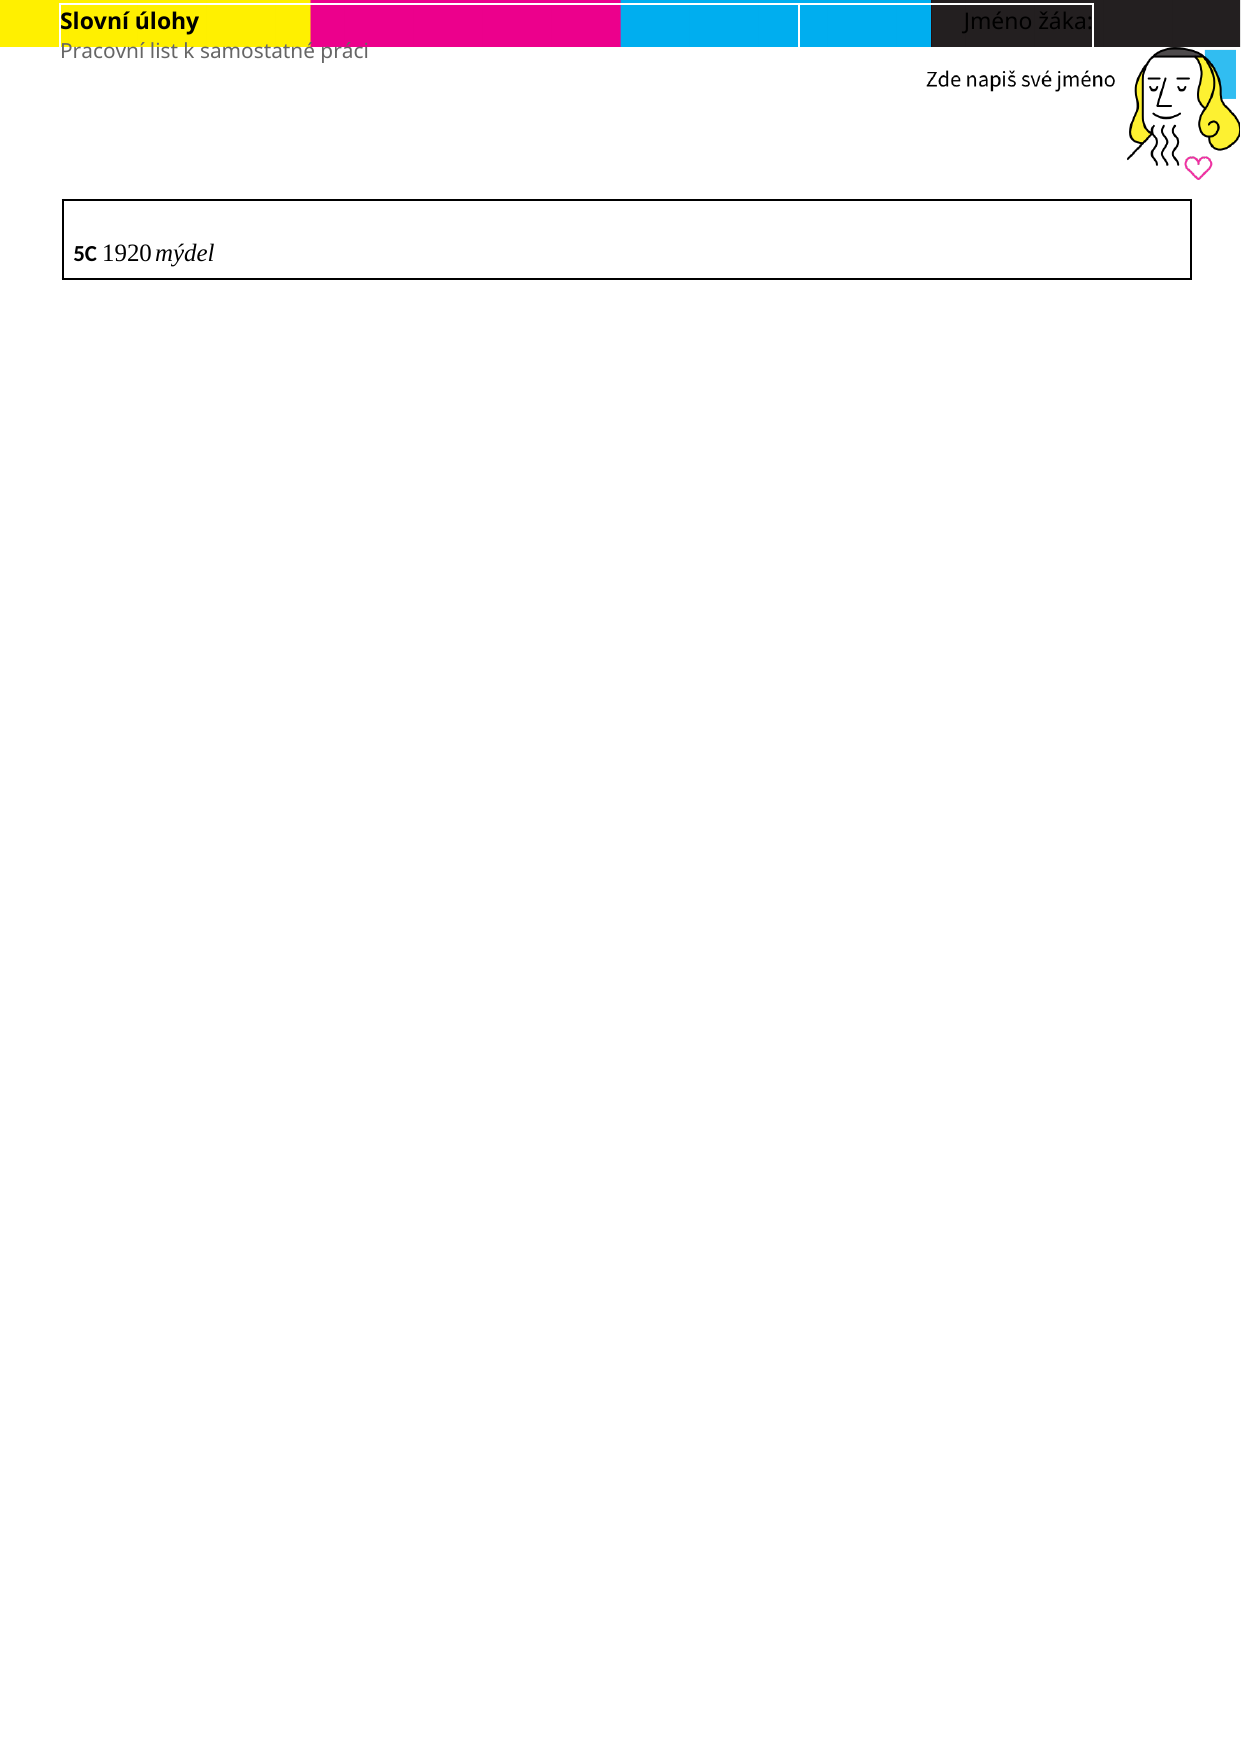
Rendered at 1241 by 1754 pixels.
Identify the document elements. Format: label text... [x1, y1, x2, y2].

picture [903, 5, 1092, 65]
picture [61, 5, 620, 47]
picture [0, 0, 620, 47]
table_cell Výsledky: 1A 1B 1C 2A 2B 3A 3B 4A 4B 4C 5A 5B 5C [64, 201, 1190, 278]
picture [903, 0, 1241, 180]
picture [61, 19, 68, 26]
